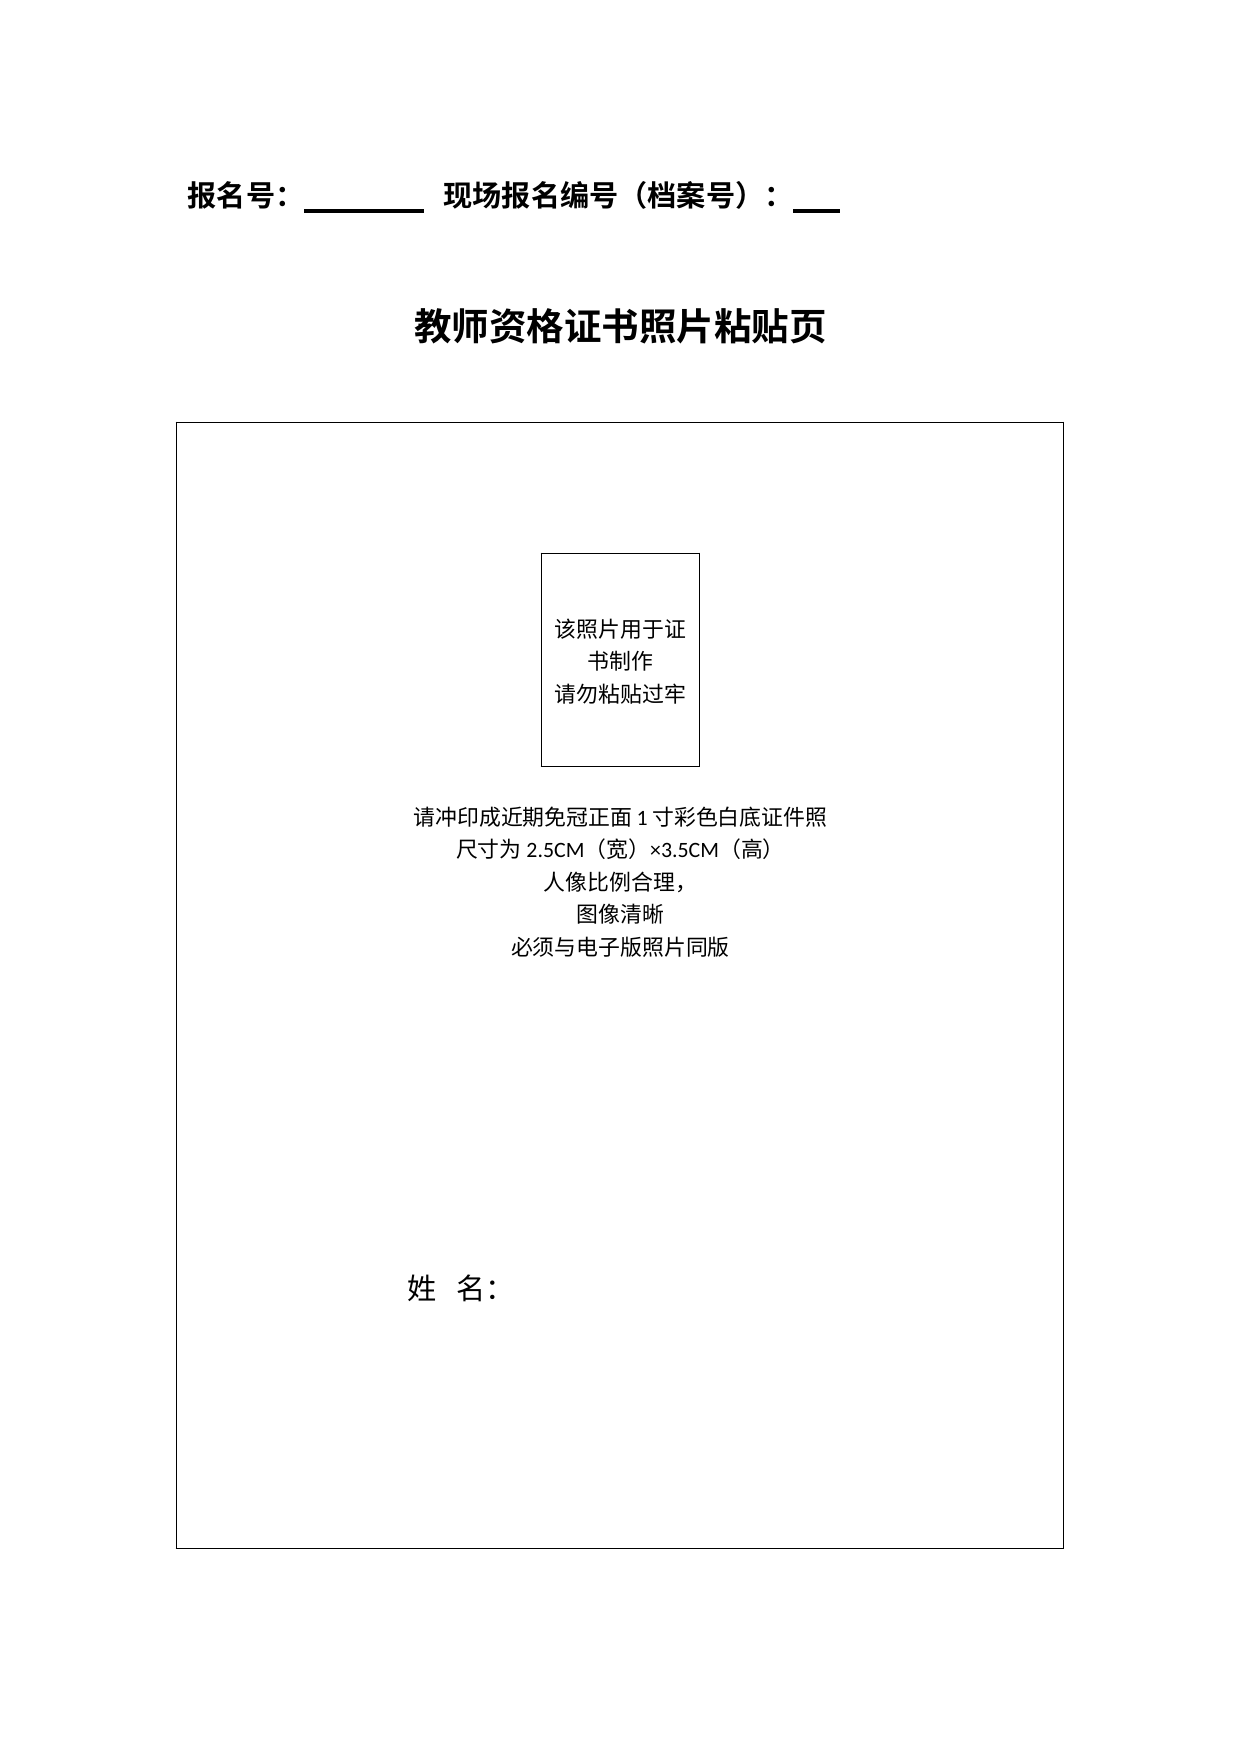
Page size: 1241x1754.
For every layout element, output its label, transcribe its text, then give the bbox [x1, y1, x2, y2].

text 报名号： 现场报名编号（档案号）： [187, 162, 1053, 227]
text 教师资格证书照片粘贴页 [187, 292, 1053, 357]
table_header 请冲印成近期免冠正面1寸彩色白底证件照 尺寸为 2.5CM（宽）×3.5CM（高） 人像比例合理， 图像清晰 必须与电子版照片同版 姓 名： [177, 423, 1063, 1548]
